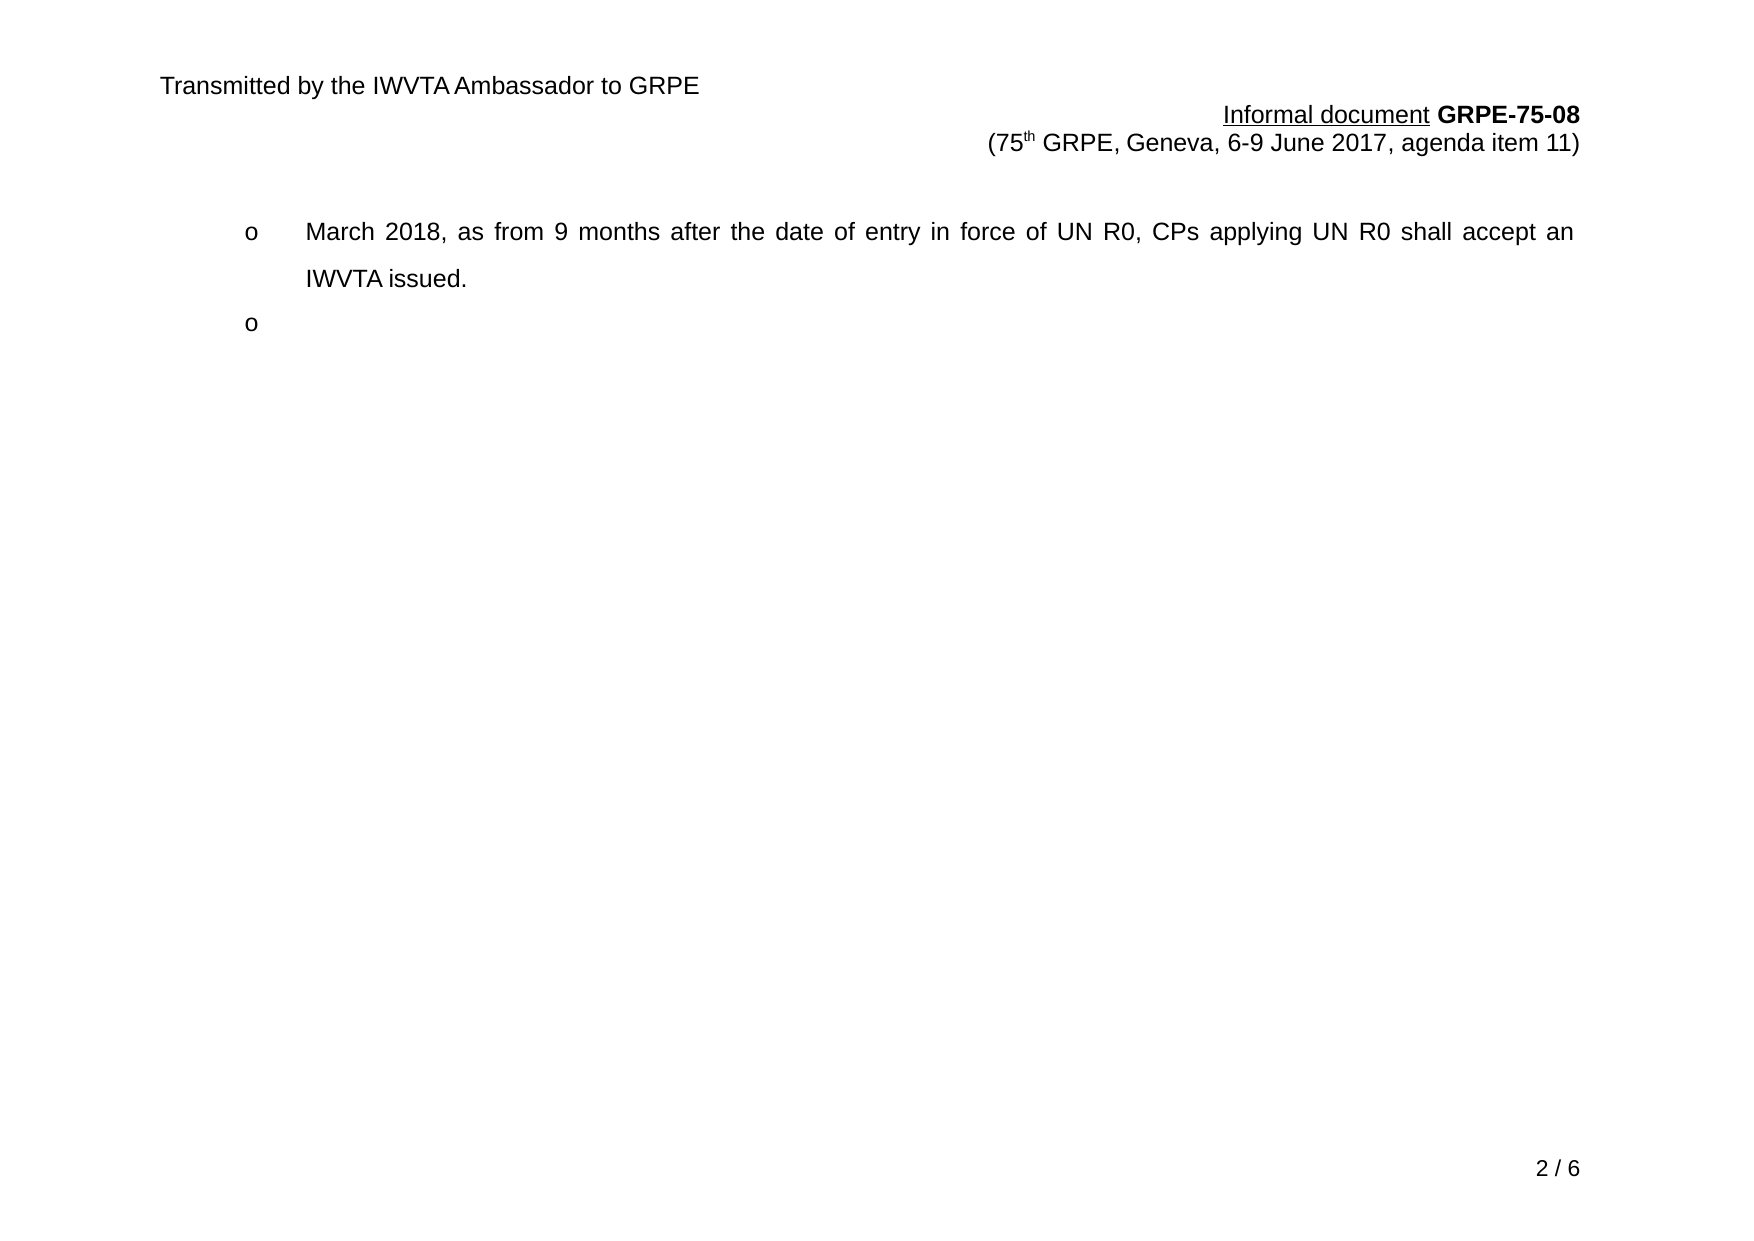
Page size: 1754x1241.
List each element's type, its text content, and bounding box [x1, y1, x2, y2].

list March 2018, as from 9 months after the date of entry in force of UN R0, CPs applying UN R0 shall accept an IWVTA issued. [237, 202, 1578, 293]
